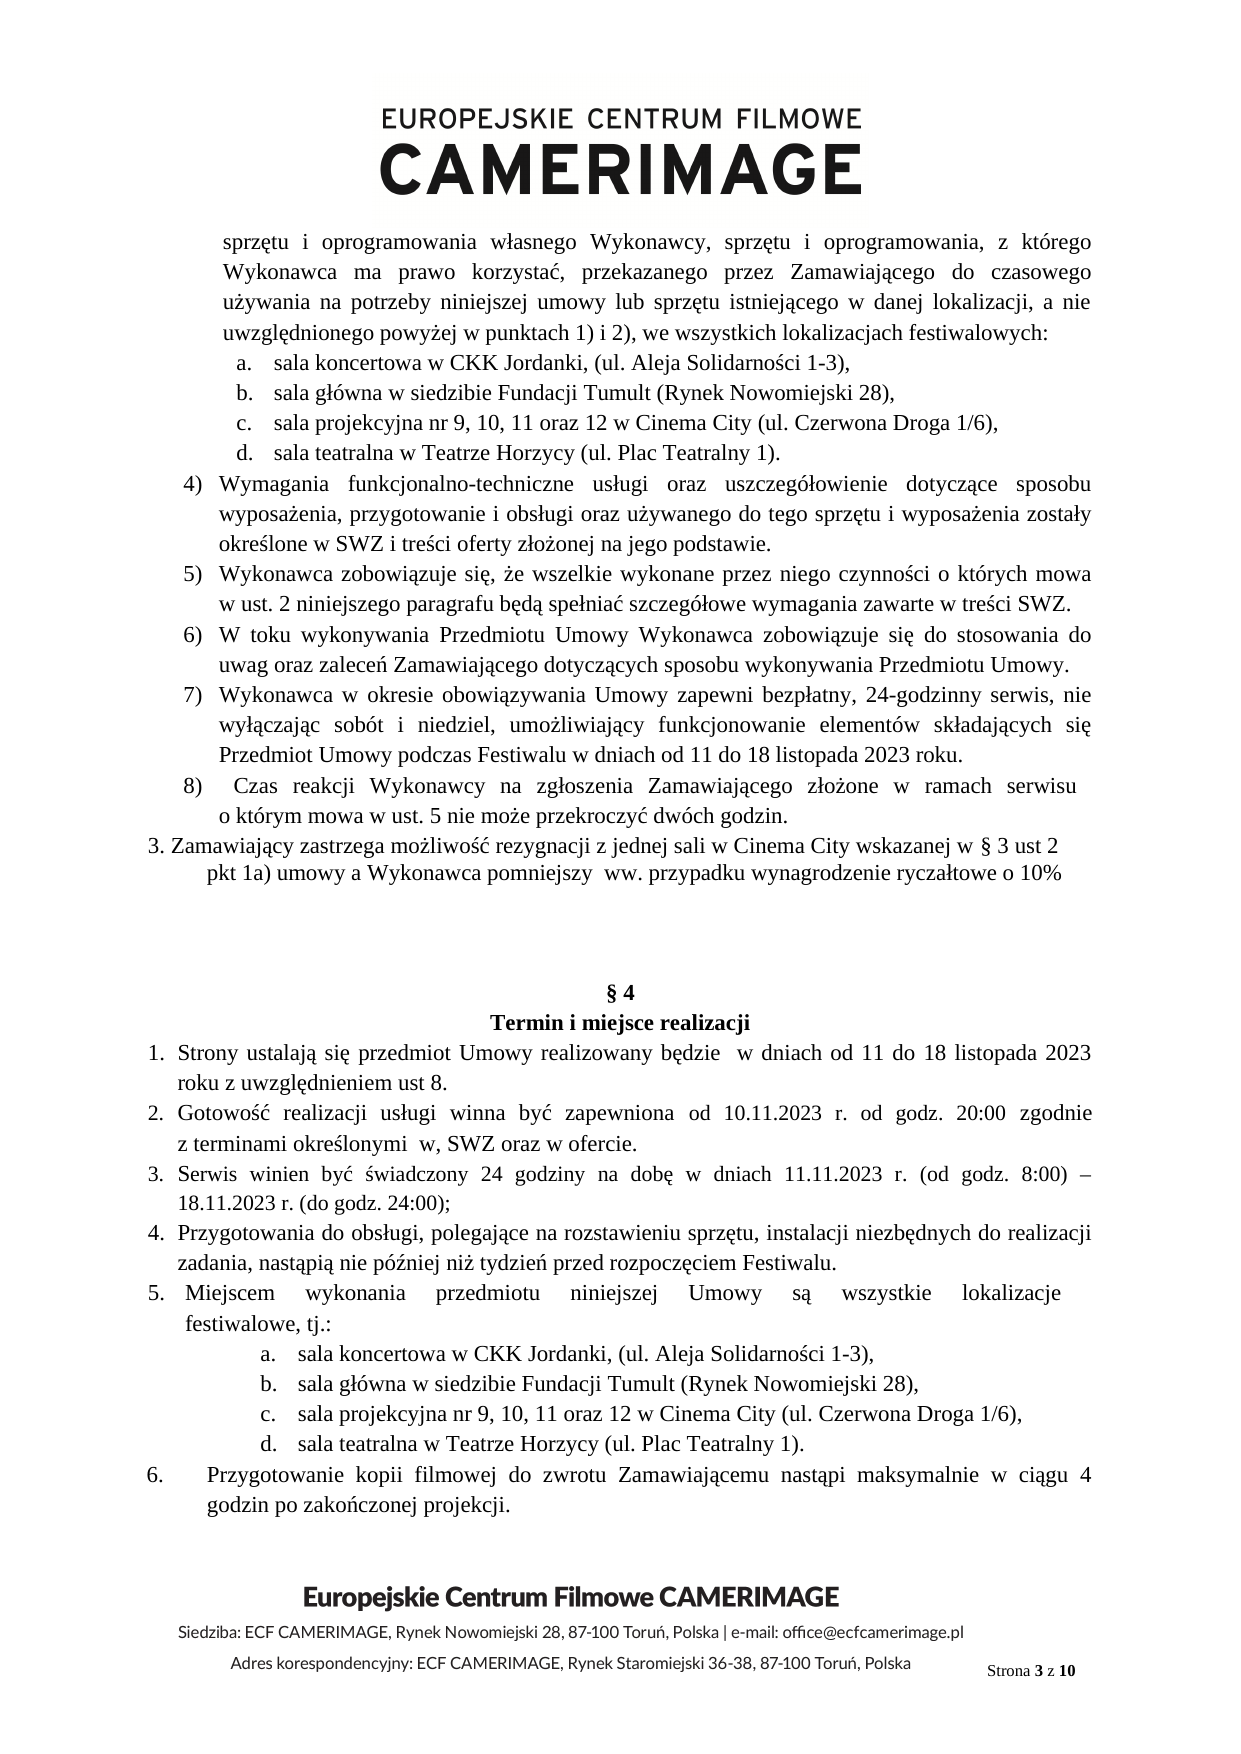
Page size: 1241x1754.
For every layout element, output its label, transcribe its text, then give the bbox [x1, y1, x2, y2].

list Przygotowania do obsługi, polegające na rozstawieniu sprzętu, instalacji niezbędnych do realizacji zadania, nastąpią nie później niż tydzień przed rozpoczęciem Festiwalu. [148, 1219, 1093, 1276]
list Strony ustalają się przedmiot Umowy realizowany będzie w dniach od 11 do 18 listopada 2023 roku z uwzględnieniem ust 8. [148, 1039, 1093, 1096]
list Wykonawca zobowiązuje się, że wszelkie wykonane przez niego czynności o których mowa w ust. 2 niniejszego paragrafu będą spełniać szczegółowe wymagania zawarte w treści SWZ. [183, 560, 1093, 617]
text Termin i miejsce realizacji [148, 1009, 1093, 1035]
list Wymagania funkcjonalno-techniczne usługi oraz uszczegółowienie dotyczące sposobu wyposażenia, przygotowanie i obsługi oraz używanego do tego sprzętu i wyposażenia zostały określone w SWZ i treści oferty złożonej na jego podstawie. [183, 470, 1093, 556]
list sala koncertowa w CKK Jordanki, (ul. Aleja Solidarności 1-3), [236, 349, 1093, 375]
list sala teatralna w Teatrze Horzycy (ul. Plac Teatralny 1). [236, 439, 1093, 466]
list Serwis winien być świadczony 24 godziny na dobę w dniach 11.11.2023 r. (od godz. 8:00) – 18.11.2023 r. (do godz. 24:00); [148, 1160, 1093, 1215]
list W toku wykonywania Przedmiotu Umowy Wykonawca zobowiązuje się do stosowania do uwag oraz zaleceń Zamawiającego dotyczących sposobu wykonywania Przedmiotu Umowy. [183, 621, 1093, 677]
list Przygotowanie kopii filmowej do zwrotu Zamawiającemu nastąpi maksymalnie w ciągu 4 godzin po zakończonej projekcji. [146, 1461, 1093, 1517]
list sala koncertowa w CKK Jordanki, (ul. Aleja Solidarności 1-3), [260, 1340, 1093, 1366]
list sala główna w siedzibie Fundacji Tumult (Rynek Nowomiejski 28), [236, 379, 1093, 405]
picture [372, 73, 869, 228]
list Miejscem wykonania przedmiotu niniejszej Umowy są wszystkie lokalizacje festiwalowe, tj.: [148, 1279, 1093, 1336]
picture [164, 1570, 987, 1677]
list sala projekcyjna nr 9, 10, 11 oraz 12 w Cinema City (ul. Czerwona Droga 1/6), [260, 1400, 1093, 1427]
list Czas reakcji Wykonawcy na zgłoszenia Zamawiającego złożone w ramach serwisu o którym mowa w ust. 5 nie może przekroczyć dwóch godzin. [183, 772, 1093, 828]
list Gotowość realizacji usługi winna być zapewniona od 10.11.2023 r. od godz. 20:00 zgodnie z terminami określonymi w, SWZ oraz w ofercie. [148, 1099, 1093, 1156]
list § 4 [148, 979, 1093, 1005]
list Wykonawca w okresie obowiązywania Umowy zapewni bezpłatny, 24-godzinny serwis, nie wyłączając sobót i niedziel, umożliwiający funkcjonowanie elementów składających się Przedmiot Umowy podczas Festiwalu w dniach od 11 do 18 listopada 2023 roku. [183, 681, 1093, 768]
list sala projekcyjna nr 9, 10, 11 oraz 12 w Cinema City (ul. Czerwona Droga 1/6), [236, 409, 1093, 436]
list sala główna w siedzibie Fundacji Tumult (Rynek Nowomiejski 28), [260, 1370, 1093, 1396]
text 3. Zamawiający zastrzega możliwość rezygnacji z jednej sali w Cinema City wskazanej w § 3 ust 2 pkt 1a) umowy a Wykonawca pomniejszy ww. przypadku wynagrodzenie ryczałtowe o 10% [148, 832, 1093, 885]
list sala teatralna w Teatrze Horzycy (ul. Plac Teatralny 1). [260, 1430, 1093, 1457]
